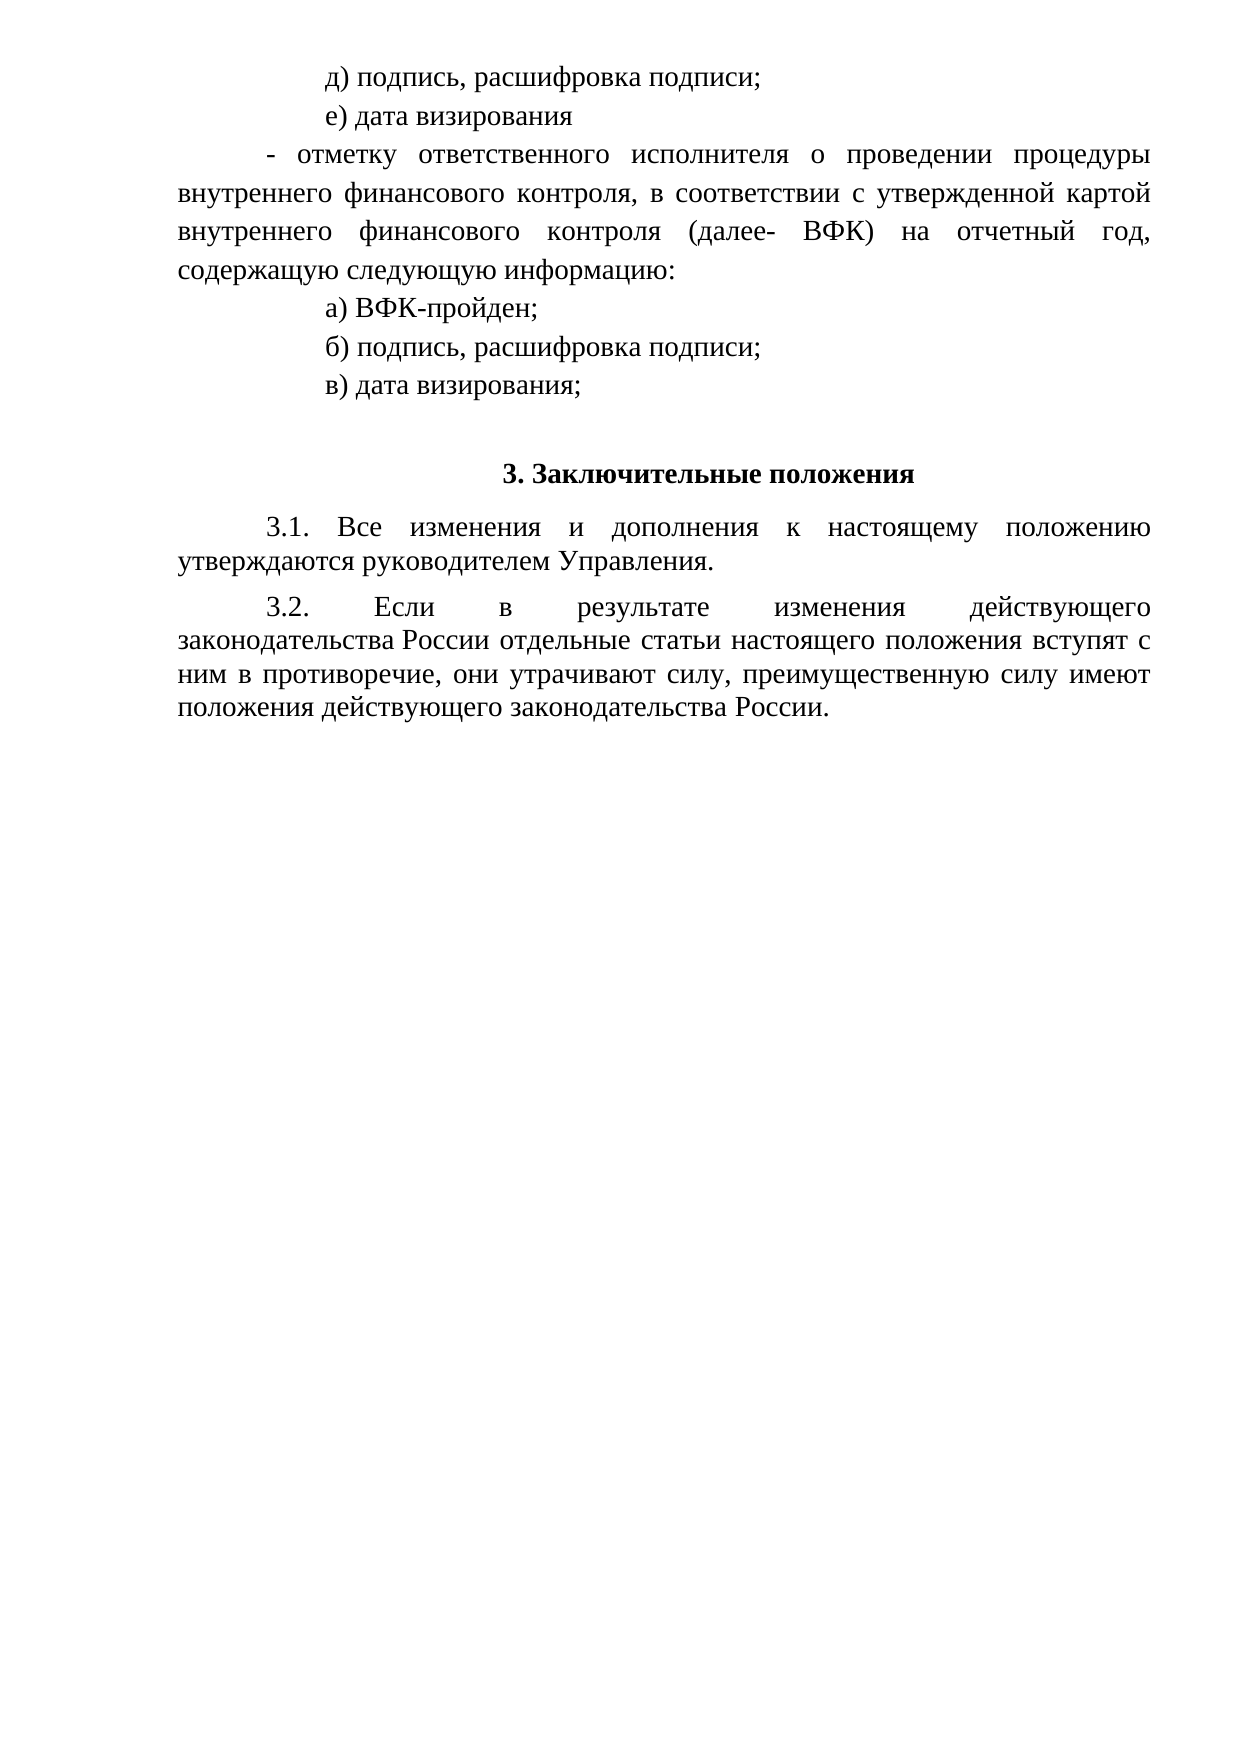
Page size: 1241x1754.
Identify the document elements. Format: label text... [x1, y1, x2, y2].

text в) дата визирования; [177, 367, 1152, 401]
text б) подпись, расшифровка подписи; [177, 329, 1152, 362]
text 3.1. Все изменения и дополнения к настоящему положению утверждаются руководителем Управления. [177, 509, 1152, 576]
text - отметку ответственного исполнителя о проведении процедуры внутреннего финансового контроля, в соответствии с утвержденной картой внутреннего финансового контроля (далее- ВФК) на отчетный год, содержащую следующую информацию: [177, 136, 1152, 285]
list 3. Заключительные положения [192, 456, 1152, 490]
text е) дата визирования [177, 98, 1152, 131]
text 3.2. Если в результате изменения действующего законодательства России отдельные статьи настоящего положения вступят с ним в противоречие, они утрачивают силу, преимущественную силу имеют положения действующего законодательства России. [177, 589, 1152, 723]
text д) подпись, расшифровка подписи; [177, 59, 1152, 93]
text а) ВФК-пройден; [177, 290, 1152, 324]
